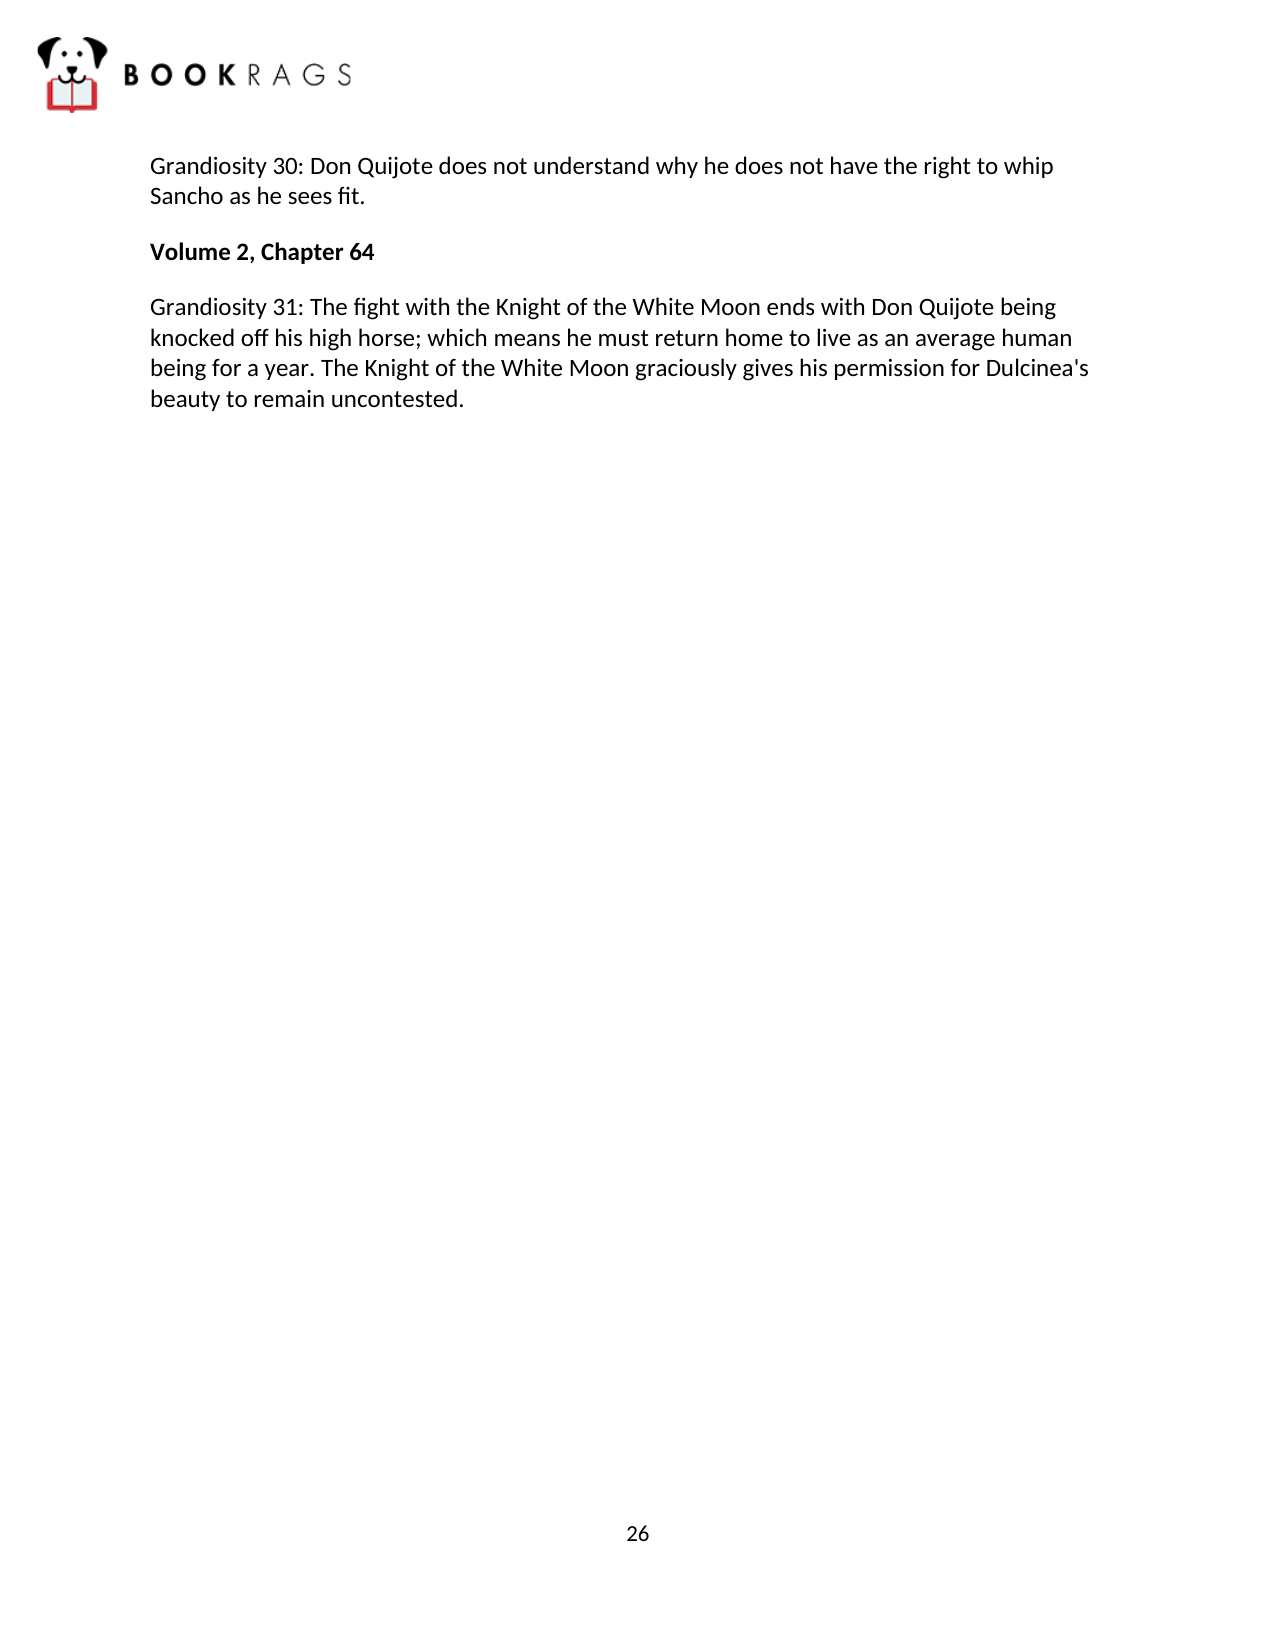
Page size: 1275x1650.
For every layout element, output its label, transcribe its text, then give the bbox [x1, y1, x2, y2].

picture [37, 37, 351, 113]
text Grandiosity 30: Don Quijote does not understand why he does not have the right to whip Sancho as he sees fit. [150, 150, 1125, 211]
text Grandiosity 31: The fight with the Knight of the White Moon ends with Don Quijote being knocked off his high horse; which means he must return home to live as an average human being for a year. The Knight of the White Moon graciously gives his permission for Dulcinea's beauty to remain uncontested. [150, 292, 1125, 414]
text Volume 2, Chapter 64 [150, 236, 1125, 267]
